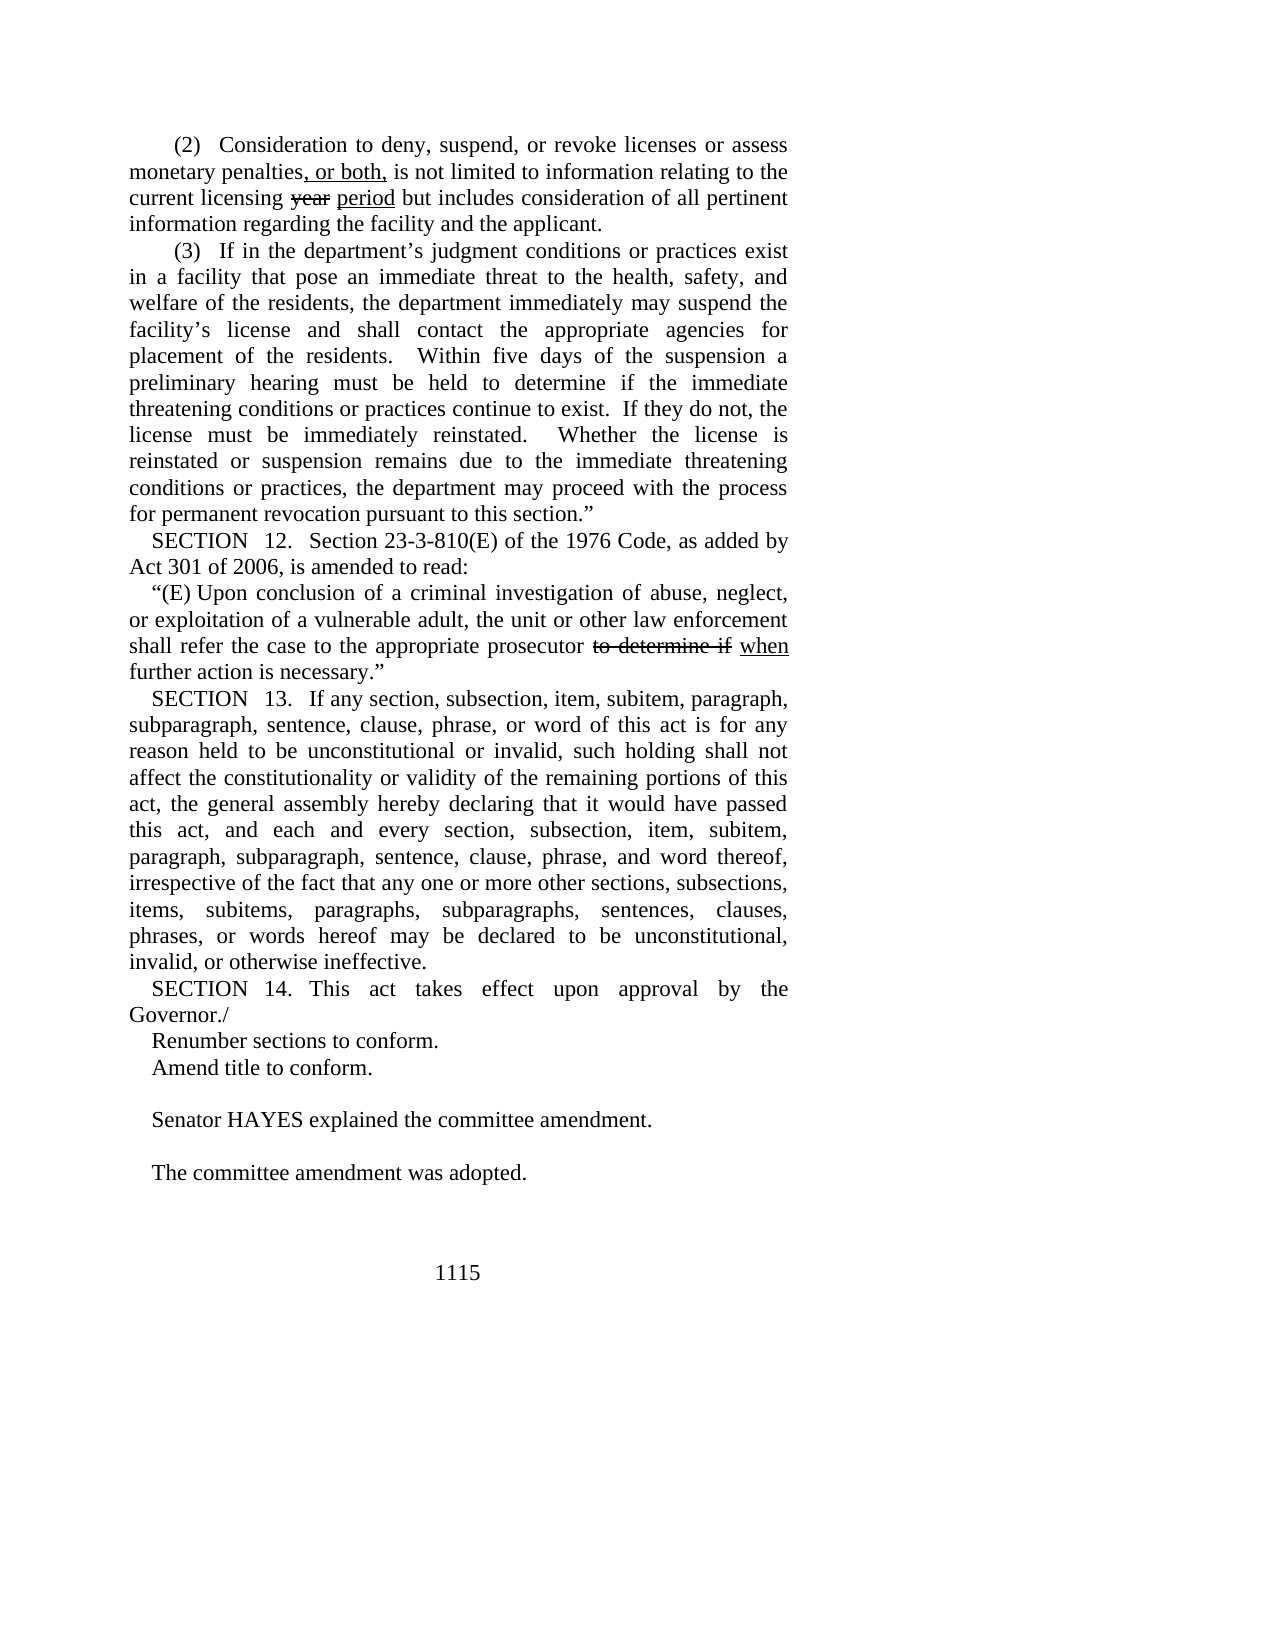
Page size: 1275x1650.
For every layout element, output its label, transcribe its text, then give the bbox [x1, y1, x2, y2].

text Senator HAYES explained the committee amendment. [129, 1106, 789, 1133]
text SECTION 14. This act takes effect upon approval by the Governor./ [129, 975, 789, 1027]
text “(E) Upon conclusion of a criminal investigation of abuse, neglect, or exploitation of a vulnerable adult, the unit or other law enforcement shall refer the case to the appropriate prosecutor to determine if when further action is necessary.” [129, 579, 789, 685]
text (2) Consideration to deny, suspend, or revoke licenses or assess monetary penalties, or both, is not limited to information relating to the current licensing year period but includes consideration of all pertinent information regarding the facility and the applicant. [129, 131, 789, 237]
text (3) If in the department’s judgment conditions or practices exist in a facility that pose an immediate threat to the health, safety, and welfare of the residents, the department immediately may suspend the facility’s license and shall contact the appropriate agencies for placement of the residents. Within five days of the suspension a preliminary hearing must be held to determine if the immediate threatening conditions or practices continue to exist. If they do not, the license must be immediately reinstated. Whether the license is reinstated or suspension remains due to the immediate threatening conditions or practices, the department may proceed with the process for permanent revocation pursuant to this section.” [129, 237, 789, 527]
text SECTION 12. Section 23-3-810(E) of the 1976 Code, as added by Act 301 of 2006, is amended to read: [129, 527, 789, 579]
text The committee amendment was adopted. [129, 1159, 789, 1186]
text SECTION 13. If any section, subsection, item, subitem, paragraph, subparagraph, sentence, clause, phrase, or word of this act is for any reason held to be unconstitutional or invalid, such holding shall not affect the constitutionality or validity of the remaining portions of this act, the general assembly hereby declaring that it would have passed this act, and each and every section, subsection, item, subitem, paragraph, subparagraph, sentence, clause, phrase, and word thereof, irrespective of the fact that any one or more other sections, subsections, items, subitems, paragraphs, subparagraphs, sentences, clauses, phrases, or words hereof may be declared to be unconstitutional, invalid, or otherwise ineffective. [129, 685, 789, 975]
text Renumber sections to conform. [129, 1027, 789, 1054]
text Amend title to conform. [129, 1054, 789, 1080]
